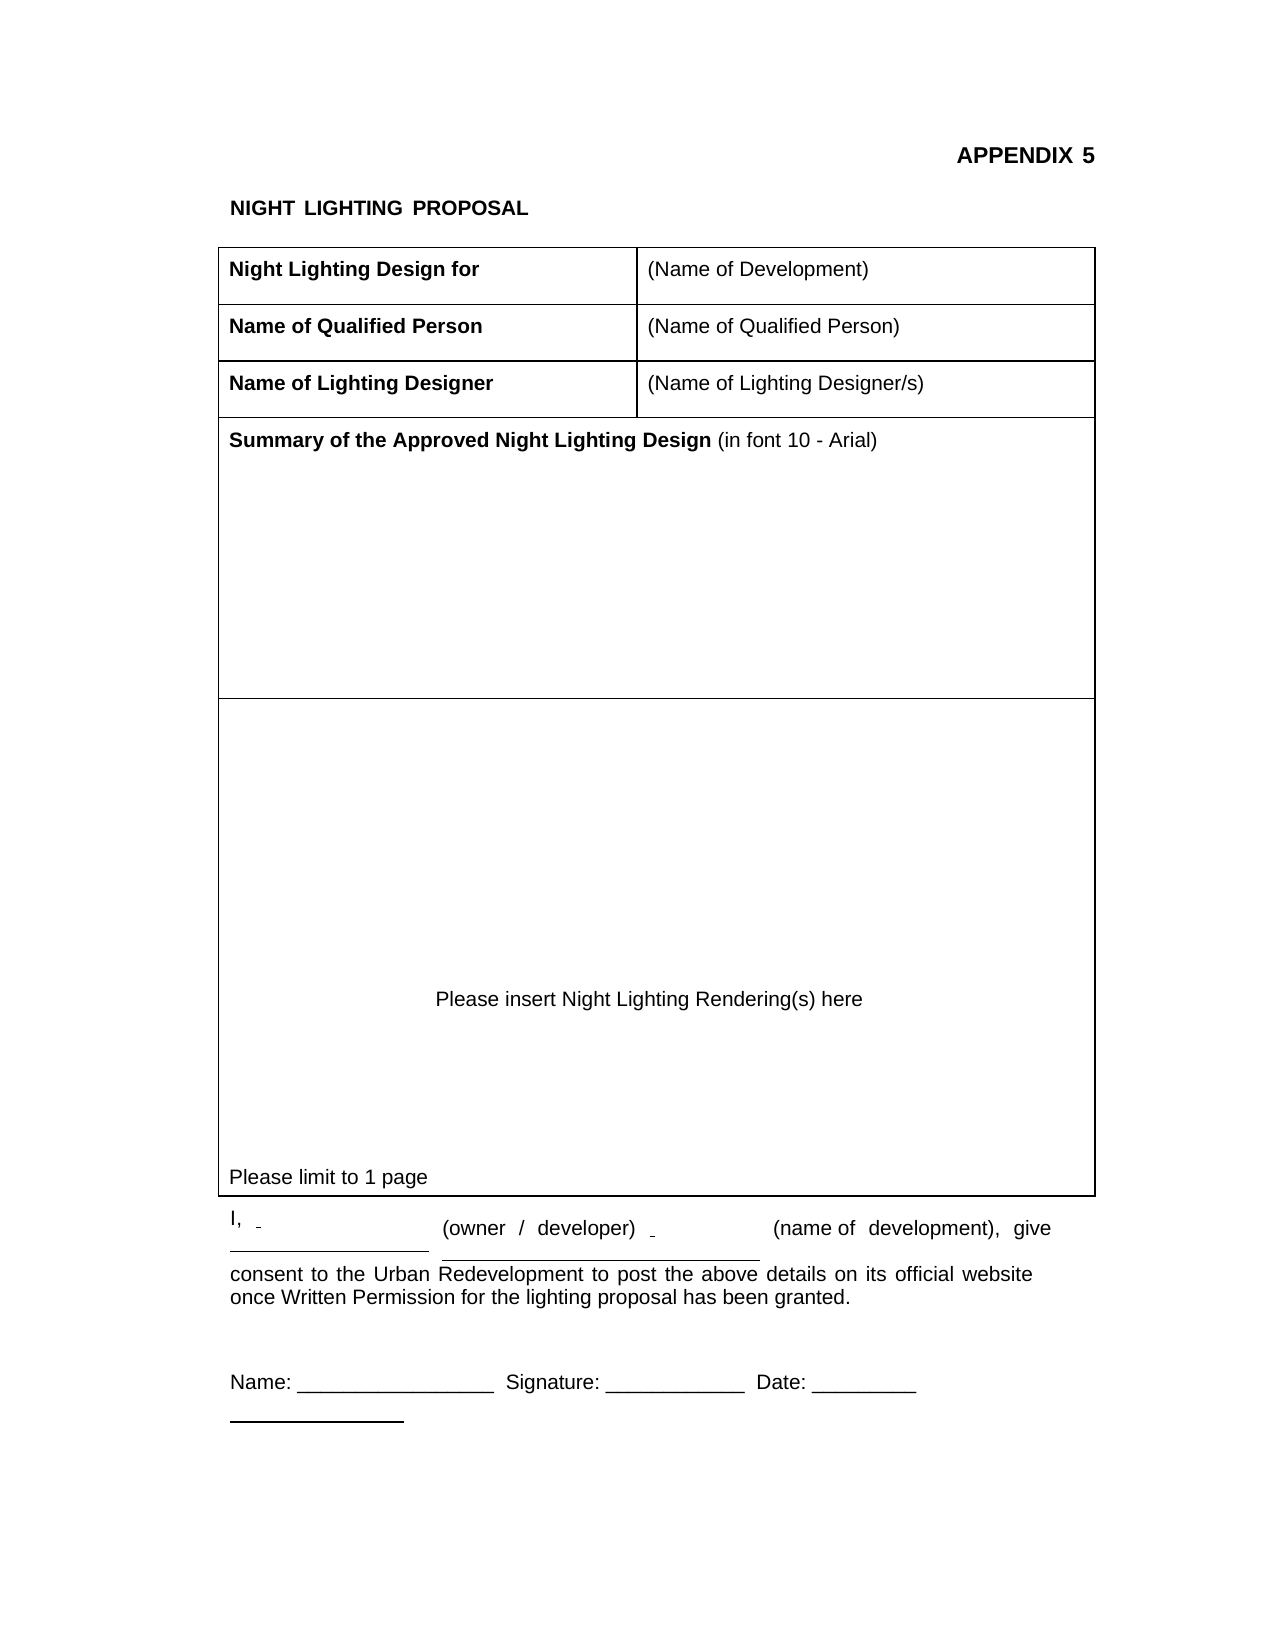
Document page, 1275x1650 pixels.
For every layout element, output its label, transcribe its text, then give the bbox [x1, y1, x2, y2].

table_header Night Lighting Design for [219, 248, 636, 303]
table_cell Summary of the Approved Night Lighting Design (in font 10 - Arial) [219, 418, 1094, 697]
table_cell Name of Qualified Person [219, 305, 636, 360]
table_cell (Name of Lighting Designer/s) [638, 362, 1094, 417]
table_cell Please insert Night Lighting Rendering(s) here Please limit to 1 page [219, 699, 1094, 1195]
text (owner / developer) [442, 1215, 759, 1260]
table_header (Name of Development) [638, 248, 1094, 303]
text consent to the Urban Redevelopment to post the above details on its official website once Written Permission for the lighting proposal has been granted. [230, 1263, 1045, 1309]
text (name of development), give [773, 1215, 1096, 1239]
text NIGHT LIGHTING PROPOSAL [230, 196, 1096, 219]
table_cell (Name of Qualified Person) [638, 305, 1094, 360]
table_cell Name of Lighting Designer [219, 362, 636, 417]
text I, [230, 1206, 429, 1251]
text Name: _________________ Signature: ____________ Date: _________ [230, 1370, 925, 1394]
subtitle APPENDIX 5 [179, 142, 1095, 168]
